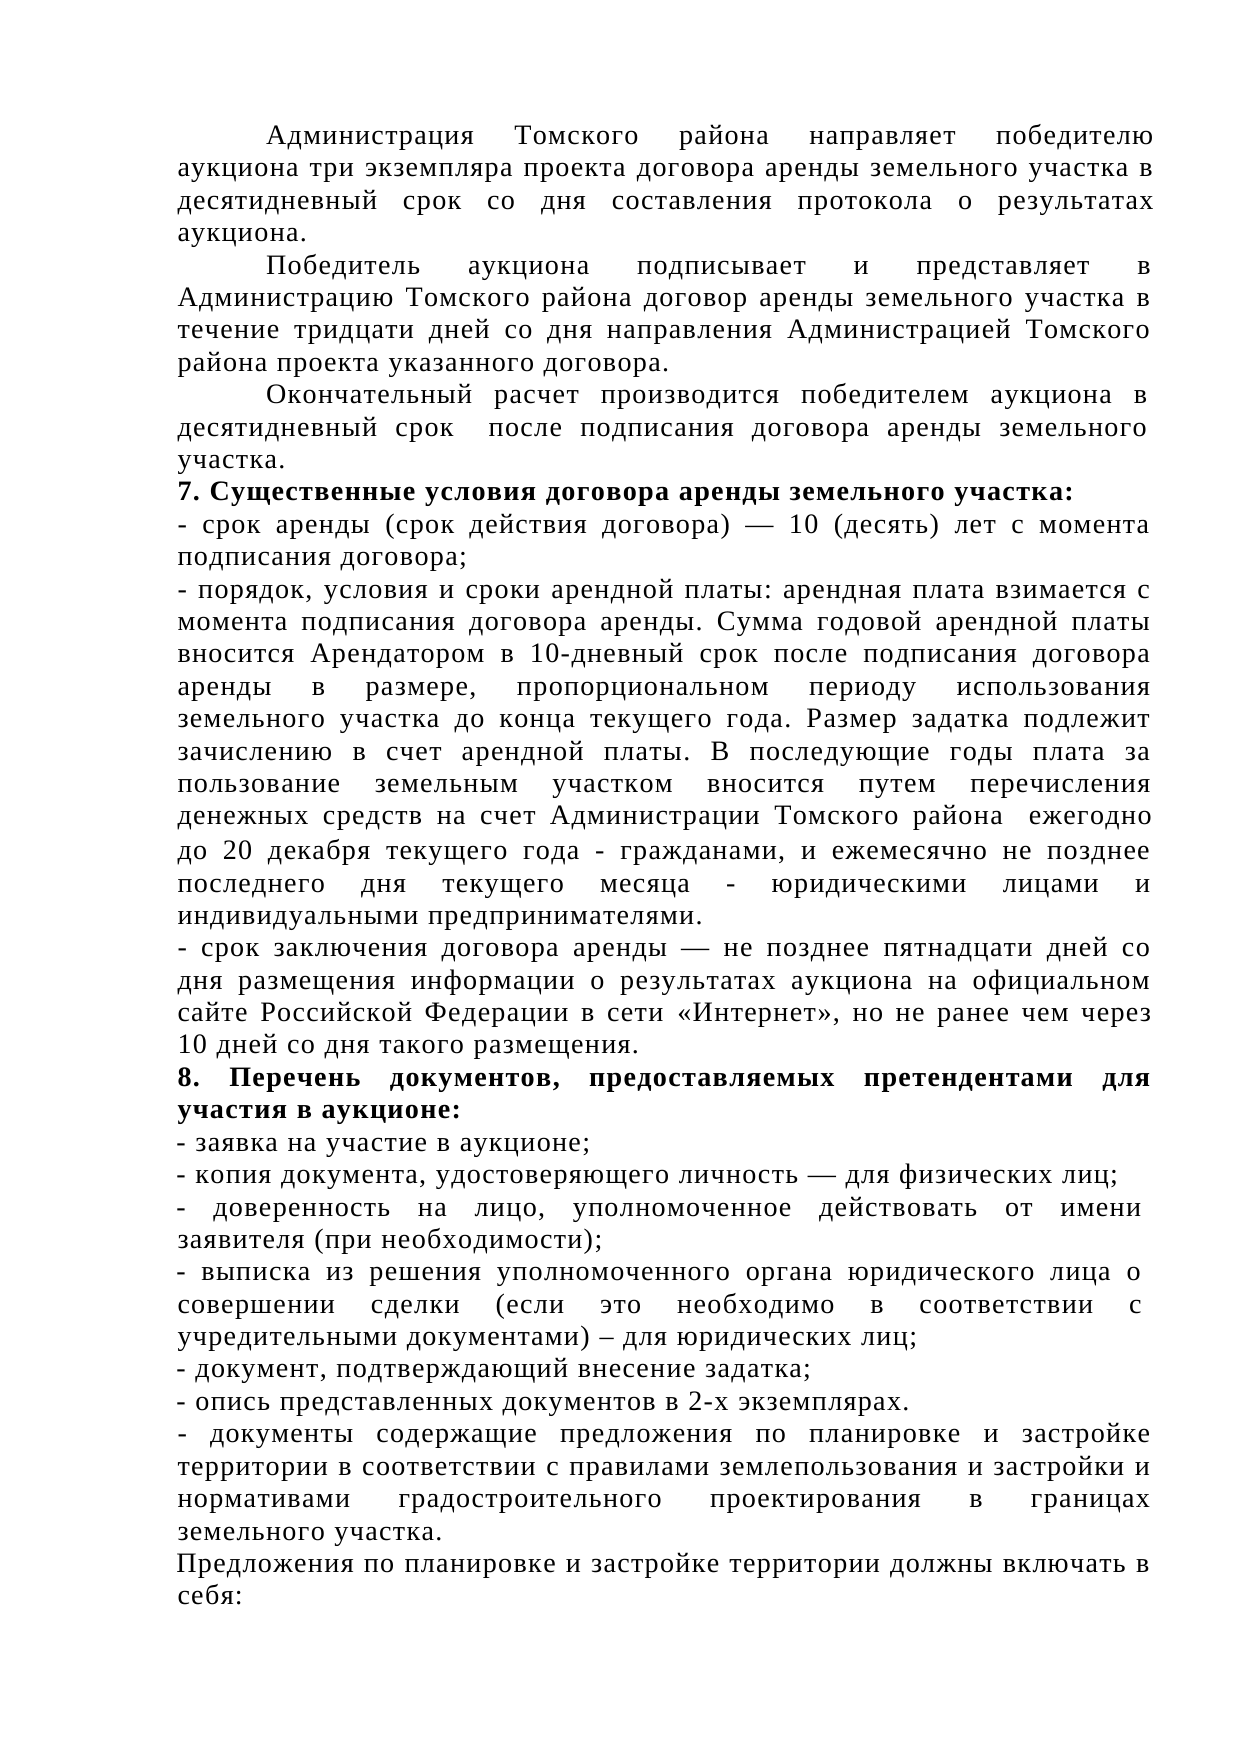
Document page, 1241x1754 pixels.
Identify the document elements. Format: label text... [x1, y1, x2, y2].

text Окончательный расчет производится победителем аукциона в десятидневный срок после подписания договора аренды земельного участка. [177, 377, 1149, 474]
text - срок заключения договора аренды — не позднее пятнадцати дней со дня размещения информации о результатах аукциона на официальном сайте Российской Федерации в сети «Интернет», но не ранее чем через 10 дней со дня такого размещения. [177, 930, 1152, 1060]
text - выписка из решения уполномоченного органа юридического лица о совершении сделки (если это необходимо в соответствии с учредительными документами) – для юридических лиц; [176, 1254, 1143, 1352]
text Победитель аукциона подписывает и представляет в Администрацию Томского района договор аренды земельного участка в течение тридцати дней со дня направления Администрацией Томского района проекта указанного договора. [177, 248, 1152, 377]
text Администрация Томского района направляет победителю аукциона три экземпляра проекта договора аренды земельного участка в десятидневный срок со дня составления протокола о результатах аукциона. [177, 118, 1155, 248]
text Предложения по планировке и застройке территории должны включать в себя: [176, 1546, 1152, 1611]
text - опись представленных документов в 2-х экземплярах. [176, 1384, 1149, 1416]
text - срок аренды (срок действия договора) — 10 (десять) лет с момента подписания договора; [177, 507, 1152, 572]
text 8. Перечень документов, предоставляемых претендентами для участия в аукционе: [177, 1060, 1152, 1125]
text - доверенность на лицо, уполномоченное действовать от имени заявителя (при необходимости); [176, 1189, 1143, 1254]
text - заявка на участие в аукционе; [176, 1125, 1152, 1157]
text - документ, подтверждающий внесение задатка; [176, 1352, 1143, 1384]
text - копия документа, удостоверяющего личность — для физических лиц; [176, 1157, 1152, 1189]
text 7. Существенные условия договора аренды земельного участка: [177, 474, 1152, 507]
text - порядок, условия и сроки арендной платы: арендная плата взимается с момента подписания договора аренды. Сумма годовой арендной платы вносится Арендатором в 10-дневный срок после подписания договора аренды в размере, пропорциональном периоду использования земельного участка до конца текущего года. Размер задатка подлежит зачислению в счет арендной платы. В последующие годы плата за пользование земельным участком вносится путем перечисления денежных средств на счет Администрации Томского района ежегодно до 20 декабря текущего года - гражданами, и ежемесячно не позднее последнего дня текущего месяца - юридическими лицами и индивидуальными предпринимателями. [177, 572, 1152, 930]
text - документы содержащие предложения по планировке и застройке территории в соответствии с правилами землепользования и застройки и нормативами градостроительного проектирования в границах земельного участка. [177, 1416, 1152, 1546]
